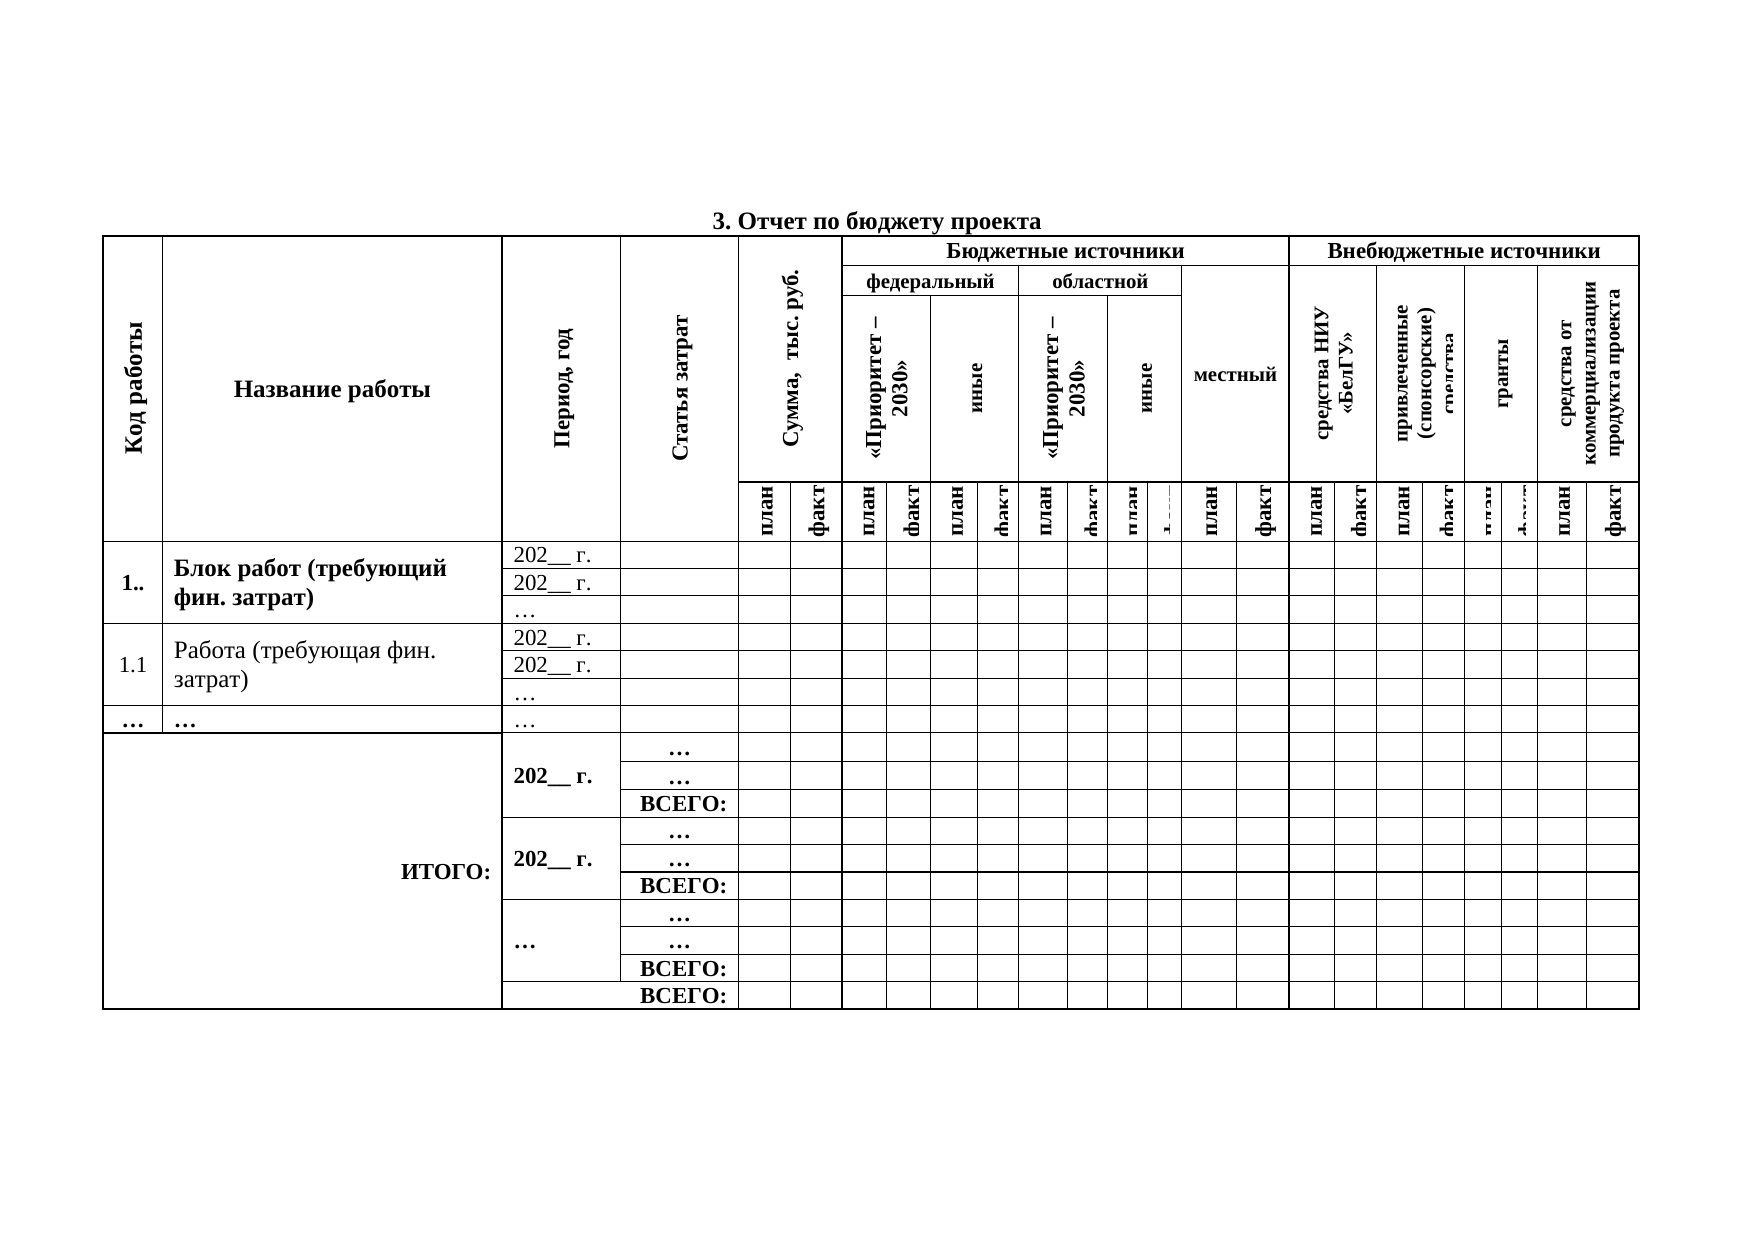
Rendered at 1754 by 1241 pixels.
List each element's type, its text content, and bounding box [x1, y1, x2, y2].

table_cell [1108, 679, 1147, 705]
table_cell [1538, 927, 1586, 953]
table_cell [1502, 900, 1537, 926]
table_cell [931, 818, 977, 844]
table_cell [1290, 982, 1334, 1008]
table_cell [739, 790, 790, 817]
table_cell [739, 706, 790, 732]
table_cell [1108, 927, 1147, 953]
table_cell [1423, 762, 1464, 789]
table_header Бюджетные источники [843, 237, 1288, 265]
table_cell … [503, 900, 620, 981]
table_cell факт [1068, 483, 1107, 541]
table_cell [1148, 624, 1181, 650]
table_cell [1182, 927, 1236, 953]
table_cell [1423, 569, 1464, 595]
table_cell [1182, 982, 1236, 1008]
table_cell [978, 651, 1018, 677]
table_cell [1148, 955, 1181, 981]
table_cell [1502, 542, 1537, 568]
table_cell [843, 845, 886, 871]
table_cell [791, 679, 841, 705]
table_cell [1538, 706, 1586, 732]
table_cell [1335, 873, 1376, 899]
table_cell [739, 596, 790, 623]
table_cell план [1465, 483, 1501, 541]
table_cell [1237, 679, 1288, 705]
table_cell [931, 900, 977, 926]
table_cell [931, 790, 977, 817]
table_cell [887, 873, 930, 899]
table_cell [1465, 624, 1501, 650]
table_cell [1465, 955, 1501, 981]
table_cell [1290, 542, 1334, 568]
table_cell [843, 982, 886, 1008]
table_cell [1502, 596, 1537, 623]
table_cell [1108, 762, 1147, 789]
table_cell факт [791, 483, 841, 541]
table_cell [1290, 762, 1334, 789]
table_cell иные [1108, 296, 1181, 481]
table_cell [1335, 651, 1376, 677]
table_cell [739, 762, 790, 789]
table_cell ВСЕГО: [621, 790, 738, 817]
table_cell план [931, 483, 977, 541]
table_cell [931, 762, 977, 789]
table_cell [791, 818, 841, 844]
table_cell … [104, 706, 162, 732]
table_cell [1237, 873, 1288, 899]
table_cell «Приоритет – 2030» [1019, 296, 1107, 481]
table_cell [1377, 569, 1422, 595]
table_cell [1335, 624, 1376, 650]
table_cell [1237, 762, 1288, 789]
table_cell 1.1 [104, 624, 162, 705]
table_cell 202__ г. [503, 542, 620, 568]
table_cell [1423, 596, 1464, 623]
table_cell [1538, 900, 1586, 926]
table_cell [1108, 900, 1147, 926]
table_cell факт [1237, 483, 1288, 541]
table_cell [1335, 542, 1376, 568]
table_cell [887, 762, 930, 789]
table_cell … [163, 706, 501, 732]
table_cell факт [978, 483, 1018, 541]
table_cell 1.. [104, 542, 162, 623]
table_cell [931, 873, 977, 899]
table_cell [621, 569, 738, 595]
table_cell [621, 706, 738, 732]
table_cell [978, 818, 1018, 844]
table_cell [1068, 733, 1107, 761]
table_cell [739, 569, 790, 595]
table_cell [1465, 679, 1501, 705]
table_cell [1019, 542, 1067, 568]
table_cell [1237, 596, 1288, 623]
table_cell [1423, 982, 1464, 1008]
table_cell [1068, 900, 1107, 926]
table_header Сумма, тыс. руб. [739, 237, 841, 481]
table_cell [1108, 873, 1147, 899]
table_cell [1290, 596, 1334, 623]
table_cell [1377, 900, 1422, 926]
table_cell [1068, 955, 1107, 981]
table_cell [1290, 900, 1334, 926]
table_cell [1377, 679, 1422, 705]
table_cell [1237, 651, 1288, 677]
table_cell [1237, 900, 1288, 926]
table_cell [887, 900, 930, 926]
table_cell [1465, 818, 1501, 844]
table_cell [1502, 927, 1537, 953]
table_cell [1290, 790, 1334, 817]
table_cell [1423, 927, 1464, 953]
table_cell 202__ г. [503, 624, 620, 650]
table_cell федеральный [843, 266, 1018, 295]
table_cell [978, 955, 1018, 981]
table_cell [1502, 955, 1537, 981]
table_cell факт [1587, 483, 1638, 541]
table_cell [1019, 762, 1067, 789]
table_cell [1423, 624, 1464, 650]
table_cell план [1290, 483, 1334, 541]
table_cell [978, 927, 1018, 953]
table_cell [1290, 624, 1334, 650]
table_cell [1019, 706, 1067, 732]
table_cell [1068, 762, 1107, 789]
table_cell [1148, 845, 1181, 871]
table_cell [621, 651, 738, 677]
table_cell [1377, 706, 1422, 732]
table_cell [1502, 651, 1537, 677]
table_cell [1335, 818, 1376, 844]
table_cell [1538, 596, 1586, 623]
table_cell [887, 927, 930, 953]
table_cell [1377, 733, 1422, 761]
table_cell [978, 790, 1018, 817]
table_cell [1237, 927, 1288, 953]
table_cell [1377, 790, 1422, 817]
table_cell [1182, 596, 1236, 623]
table_cell [887, 542, 930, 568]
table_cell [1148, 790, 1181, 817]
table_cell [1108, 982, 1147, 1008]
table_cell … [621, 927, 738, 953]
table_cell [1587, 596, 1638, 623]
table_cell [1423, 900, 1464, 926]
table_cell [843, 927, 886, 953]
table_cell [1587, 845, 1638, 871]
table_cell [1423, 955, 1464, 981]
table_cell [887, 982, 930, 1008]
table_cell план [1108, 483, 1147, 541]
table_cell [1377, 955, 1422, 981]
table_header Код работы [104, 237, 162, 541]
table_cell [1237, 818, 1288, 844]
table_cell [931, 982, 977, 1008]
table_header Название работы [163, 237, 501, 541]
table_cell [1377, 818, 1422, 844]
table_cell [978, 542, 1018, 568]
table_cell факт [1335, 483, 1376, 541]
table_cell … [621, 818, 738, 844]
table_cell [931, 679, 977, 705]
table_cell [978, 762, 1018, 789]
table_cell [1068, 679, 1107, 705]
table_cell [843, 955, 886, 981]
table_cell [843, 542, 886, 568]
table_cell [1237, 569, 1288, 595]
table_cell [1148, 818, 1181, 844]
table_cell план [739, 483, 790, 541]
table_cell [1465, 900, 1501, 926]
table_cell [931, 624, 977, 650]
table_cell [1108, 706, 1147, 732]
table_cell [1108, 845, 1147, 871]
table_cell [978, 900, 1018, 926]
table_cell «Приоритет – 2030» [843, 296, 930, 481]
table_cell [1237, 845, 1288, 871]
table_cell [1108, 733, 1147, 761]
table_cell [843, 569, 886, 595]
table_cell [1335, 733, 1376, 761]
table_cell … [621, 762, 738, 789]
table_cell [978, 624, 1018, 650]
table_cell план [1377, 483, 1422, 541]
table_cell … [503, 679, 620, 705]
table_cell [1335, 900, 1376, 926]
table_cell [1377, 596, 1422, 623]
table_cell [791, 733, 841, 761]
table_cell [1538, 955, 1586, 981]
table_cell [887, 818, 930, 844]
table_cell [1108, 596, 1147, 623]
table_cell [1182, 955, 1236, 981]
table_cell [1538, 762, 1586, 789]
table_cell [1237, 542, 1288, 568]
table_cell [739, 679, 790, 705]
table_cell [1587, 569, 1638, 595]
table_cell … [621, 733, 738, 761]
table_cell [1423, 542, 1464, 568]
table_cell [1465, 733, 1501, 761]
table_cell [739, 927, 790, 953]
table_cell гранты [1465, 266, 1537, 481]
table_cell [1587, 679, 1638, 705]
table_cell [1148, 569, 1181, 595]
table_cell [978, 733, 1018, 761]
table_cell … [503, 706, 620, 732]
table_cell [1423, 651, 1464, 677]
table_cell план [1019, 483, 1067, 541]
table_cell [791, 651, 841, 677]
table_cell [791, 927, 841, 953]
table_cell [1587, 542, 1638, 568]
table_cell [931, 706, 977, 732]
table_cell [1148, 873, 1181, 899]
table_cell [621, 596, 738, 623]
table_cell [978, 845, 1018, 871]
table_cell [1502, 790, 1537, 817]
table_cell областной [1019, 266, 1181, 295]
table_cell [978, 873, 1018, 899]
table_cell [739, 651, 790, 677]
table_cell ВСЕГО: [621, 955, 738, 981]
table_cell [1237, 955, 1288, 981]
table_cell [1502, 818, 1537, 844]
table_cell [931, 845, 977, 871]
table_cell [978, 679, 1018, 705]
table_cell [739, 955, 790, 981]
table_cell [1423, 679, 1464, 705]
table_cell [739, 900, 790, 926]
table_cell [1108, 624, 1147, 650]
table_cell [1538, 982, 1586, 1008]
table_cell [843, 733, 886, 761]
table_cell [843, 818, 886, 844]
table_cell [1335, 596, 1376, 623]
table_cell [1587, 982, 1638, 1008]
table_cell [791, 955, 841, 981]
table_cell [1502, 706, 1537, 732]
table_cell [1019, 569, 1067, 595]
table_cell [1068, 651, 1107, 677]
table_cell факт [887, 483, 930, 541]
table_cell [1587, 873, 1638, 899]
table_cell [1182, 706, 1236, 732]
table_cell [1019, 982, 1067, 1008]
table_cell [1335, 790, 1376, 817]
table_cell [1108, 955, 1147, 981]
table_cell Блок работ (требующий фин. затрат) [163, 542, 501, 623]
table_cell [1335, 982, 1376, 1008]
table_cell [1182, 845, 1236, 871]
table_cell [1148, 762, 1181, 789]
table_cell [843, 706, 886, 732]
table_cell [1587, 927, 1638, 953]
table_cell [1377, 762, 1422, 789]
table_cell [1019, 679, 1067, 705]
table_cell [1335, 679, 1376, 705]
table_cell [1068, 873, 1107, 899]
table_cell [1068, 596, 1107, 623]
table_cell [1019, 900, 1067, 926]
table_cell [1465, 762, 1501, 789]
table_cell [1587, 651, 1638, 677]
table_cell [1290, 955, 1334, 981]
table_cell [1068, 569, 1107, 595]
table_cell [1465, 873, 1501, 899]
table_cell ВСЕГО: [503, 982, 738, 1008]
table_cell [739, 845, 790, 871]
table_cell [1019, 845, 1067, 871]
table_cell [1068, 845, 1107, 871]
table_cell [1068, 706, 1107, 732]
table_cell [1465, 651, 1501, 677]
table_cell [1148, 733, 1181, 761]
table_cell [1335, 569, 1376, 595]
table_cell факт [1423, 483, 1464, 541]
table_cell [1502, 569, 1537, 595]
table_cell [1182, 569, 1236, 595]
table_cell [1502, 982, 1537, 1008]
table_cell [791, 569, 841, 595]
table_cell [1377, 982, 1422, 1008]
table_cell ИТОГО: [104, 734, 501, 1008]
table_cell … [621, 900, 738, 926]
table_cell [1587, 955, 1638, 981]
table_cell план [843, 483, 886, 541]
table_cell средства НИУ «БелГУ» [1290, 266, 1376, 481]
table_cell [1465, 982, 1501, 1008]
table_cell факт [1502, 483, 1537, 541]
table_cell 202__ г. [503, 818, 620, 899]
table_cell [1019, 818, 1067, 844]
table_cell [1538, 542, 1586, 568]
table_cell местный [1182, 266, 1288, 481]
table_cell [1019, 651, 1067, 677]
table_cell [1237, 733, 1288, 761]
table_cell [843, 596, 886, 623]
table_cell [1068, 982, 1107, 1008]
table_cell средства от коммерциализации продукта проекта [1538, 266, 1638, 481]
table_cell [1148, 900, 1181, 926]
table_cell [1108, 651, 1147, 677]
table_cell [1108, 542, 1147, 568]
table_cell [1587, 900, 1638, 926]
table_cell [1465, 596, 1501, 623]
table_cell [1182, 733, 1236, 761]
table_cell [887, 569, 930, 595]
table_cell [887, 624, 930, 650]
table_cell [1335, 927, 1376, 953]
table_cell [791, 542, 841, 568]
table_cell [1108, 818, 1147, 844]
table_cell [1237, 790, 1288, 817]
table_cell [1148, 927, 1181, 953]
table_cell 202__ г. [503, 569, 620, 595]
table_cell [1182, 542, 1236, 568]
table_cell [843, 651, 886, 677]
table_cell [887, 596, 930, 623]
table_cell [843, 762, 886, 789]
table_cell [1335, 706, 1376, 732]
table_cell [1587, 790, 1638, 817]
text 3. Отчет по бюджету проекта [118, 206, 1636, 235]
table_cell [843, 790, 886, 817]
table_cell 202__ г. [503, 651, 620, 677]
table_cell [1068, 624, 1107, 650]
table_cell [931, 569, 977, 595]
table_cell [931, 733, 977, 761]
table_cell [1290, 733, 1334, 761]
table_cell Работа (требующая фин. затрат) [163, 624, 501, 705]
table_cell [1290, 927, 1334, 953]
table_cell [1148, 651, 1181, 677]
table_cell [739, 733, 790, 761]
table_cell [1108, 569, 1147, 595]
table_cell [621, 542, 738, 568]
table_cell [887, 679, 930, 705]
table_header Статья затрат [621, 237, 738, 541]
table_cell [1148, 679, 1181, 705]
table_cell [1335, 762, 1376, 789]
table_cell [1587, 733, 1638, 761]
table_cell [1068, 790, 1107, 817]
table_cell [887, 733, 930, 761]
table_cell [1290, 651, 1334, 677]
table_cell [739, 624, 790, 650]
table_cell [1377, 624, 1422, 650]
table_cell [843, 873, 886, 899]
table_cell [1108, 790, 1147, 817]
table_cell [1538, 733, 1586, 761]
table_cell [1465, 542, 1501, 568]
table_cell [1377, 542, 1422, 568]
table_cell [843, 624, 886, 650]
table_cell [1377, 651, 1422, 677]
table_cell [621, 679, 738, 705]
table_cell [1335, 955, 1376, 981]
table_cell [978, 706, 1018, 732]
table_cell [1182, 818, 1236, 844]
table_cell [1019, 790, 1067, 817]
table_cell [1019, 733, 1067, 761]
table_cell [1502, 845, 1537, 871]
table_cell [1538, 873, 1586, 899]
table_cell [1237, 982, 1288, 1008]
table_cell [1182, 790, 1236, 817]
table_cell [1587, 762, 1638, 789]
table_cell … [621, 845, 738, 871]
table_cell [887, 651, 930, 677]
table_cell [1290, 679, 1334, 705]
table_cell [978, 982, 1018, 1008]
table_cell ВСЕГО: [621, 873, 738, 899]
table_cell [1423, 818, 1464, 844]
table_cell [1538, 651, 1586, 677]
table_cell [1587, 706, 1638, 732]
table_cell [1377, 845, 1422, 871]
table_cell [1335, 845, 1376, 871]
table_header Период, год [503, 237, 620, 541]
table_cell [843, 679, 886, 705]
table_cell [1423, 790, 1464, 817]
table_cell [1465, 845, 1501, 871]
table_cell [887, 706, 930, 732]
table_cell [791, 845, 841, 871]
table_cell [1587, 624, 1638, 650]
table_cell [1423, 845, 1464, 871]
table_cell [1182, 900, 1236, 926]
table_cell [1019, 955, 1067, 981]
table_cell [1019, 624, 1067, 650]
table_cell [1290, 818, 1334, 844]
table_cell [1502, 624, 1537, 650]
table_cell [931, 955, 977, 981]
table_cell [1465, 569, 1501, 595]
table_cell [1538, 790, 1586, 817]
table_cell [931, 927, 977, 953]
table_cell [887, 790, 930, 817]
table_cell [1148, 982, 1181, 1008]
table_cell план [1182, 483, 1236, 541]
table_cell [791, 624, 841, 650]
table_cell [1182, 651, 1236, 677]
table_cell … [503, 596, 620, 623]
table_cell [791, 790, 841, 817]
table_cell [739, 542, 790, 568]
table_header Внебюджетные источники [1290, 237, 1638, 265]
table_cell [843, 900, 886, 926]
table_cell [1237, 624, 1288, 650]
table_cell [1019, 927, 1067, 953]
table_cell [1502, 679, 1537, 705]
table_cell [1290, 706, 1334, 732]
table_cell [791, 596, 841, 623]
table_cell [1182, 679, 1236, 705]
table_cell [978, 569, 1018, 595]
table_cell [1290, 845, 1334, 871]
table_cell [1465, 706, 1501, 732]
table_cell [1423, 873, 1464, 899]
table_cell [1182, 873, 1236, 899]
table_cell привлеченные (спонсорские) средства [1377, 266, 1464, 481]
table_cell [1290, 873, 1334, 899]
table_cell [1423, 706, 1464, 732]
table_cell [739, 982, 790, 1008]
table_cell [739, 818, 790, 844]
table_cell [791, 762, 841, 789]
table_cell [1068, 927, 1107, 953]
table_cell [1587, 818, 1638, 844]
table_cell [1538, 818, 1586, 844]
table_cell [621, 624, 738, 650]
table_cell [1182, 762, 1236, 789]
table_cell [1377, 873, 1422, 899]
table_cell [1538, 679, 1586, 705]
table_cell [1148, 706, 1181, 732]
table_cell [1148, 542, 1181, 568]
table_cell [1019, 596, 1067, 623]
table_cell [1019, 873, 1067, 899]
table_cell иные [931, 296, 1018, 481]
table_cell [1068, 818, 1107, 844]
table_cell [1377, 927, 1422, 953]
table_cell [1538, 569, 1586, 595]
table_cell [739, 873, 790, 899]
table_cell [1538, 845, 1586, 871]
table_cell [1538, 624, 1586, 650]
table_cell [1290, 569, 1334, 595]
table_cell [887, 955, 930, 981]
table_cell [1465, 927, 1501, 953]
table_cell [887, 845, 930, 871]
table_cell [1237, 706, 1288, 732]
table_cell план [1538, 483, 1586, 541]
table_cell факт [1148, 483, 1181, 541]
table_cell [1068, 542, 1107, 568]
table_cell 202__ г. [503, 733, 620, 817]
table_cell [791, 982, 841, 1008]
table_cell [1182, 624, 1236, 650]
table_cell [1423, 733, 1464, 761]
table_cell [1148, 596, 1181, 623]
table_cell [931, 542, 977, 568]
table_cell [931, 596, 977, 623]
table_cell [791, 706, 841, 732]
table_cell [791, 900, 841, 926]
table_cell [1502, 873, 1537, 899]
table_cell [978, 596, 1018, 623]
table_cell [791, 873, 841, 899]
table_cell [1465, 790, 1501, 817]
table_cell [1502, 762, 1537, 789]
table_cell [1502, 733, 1537, 761]
table_cell [931, 651, 977, 677]
